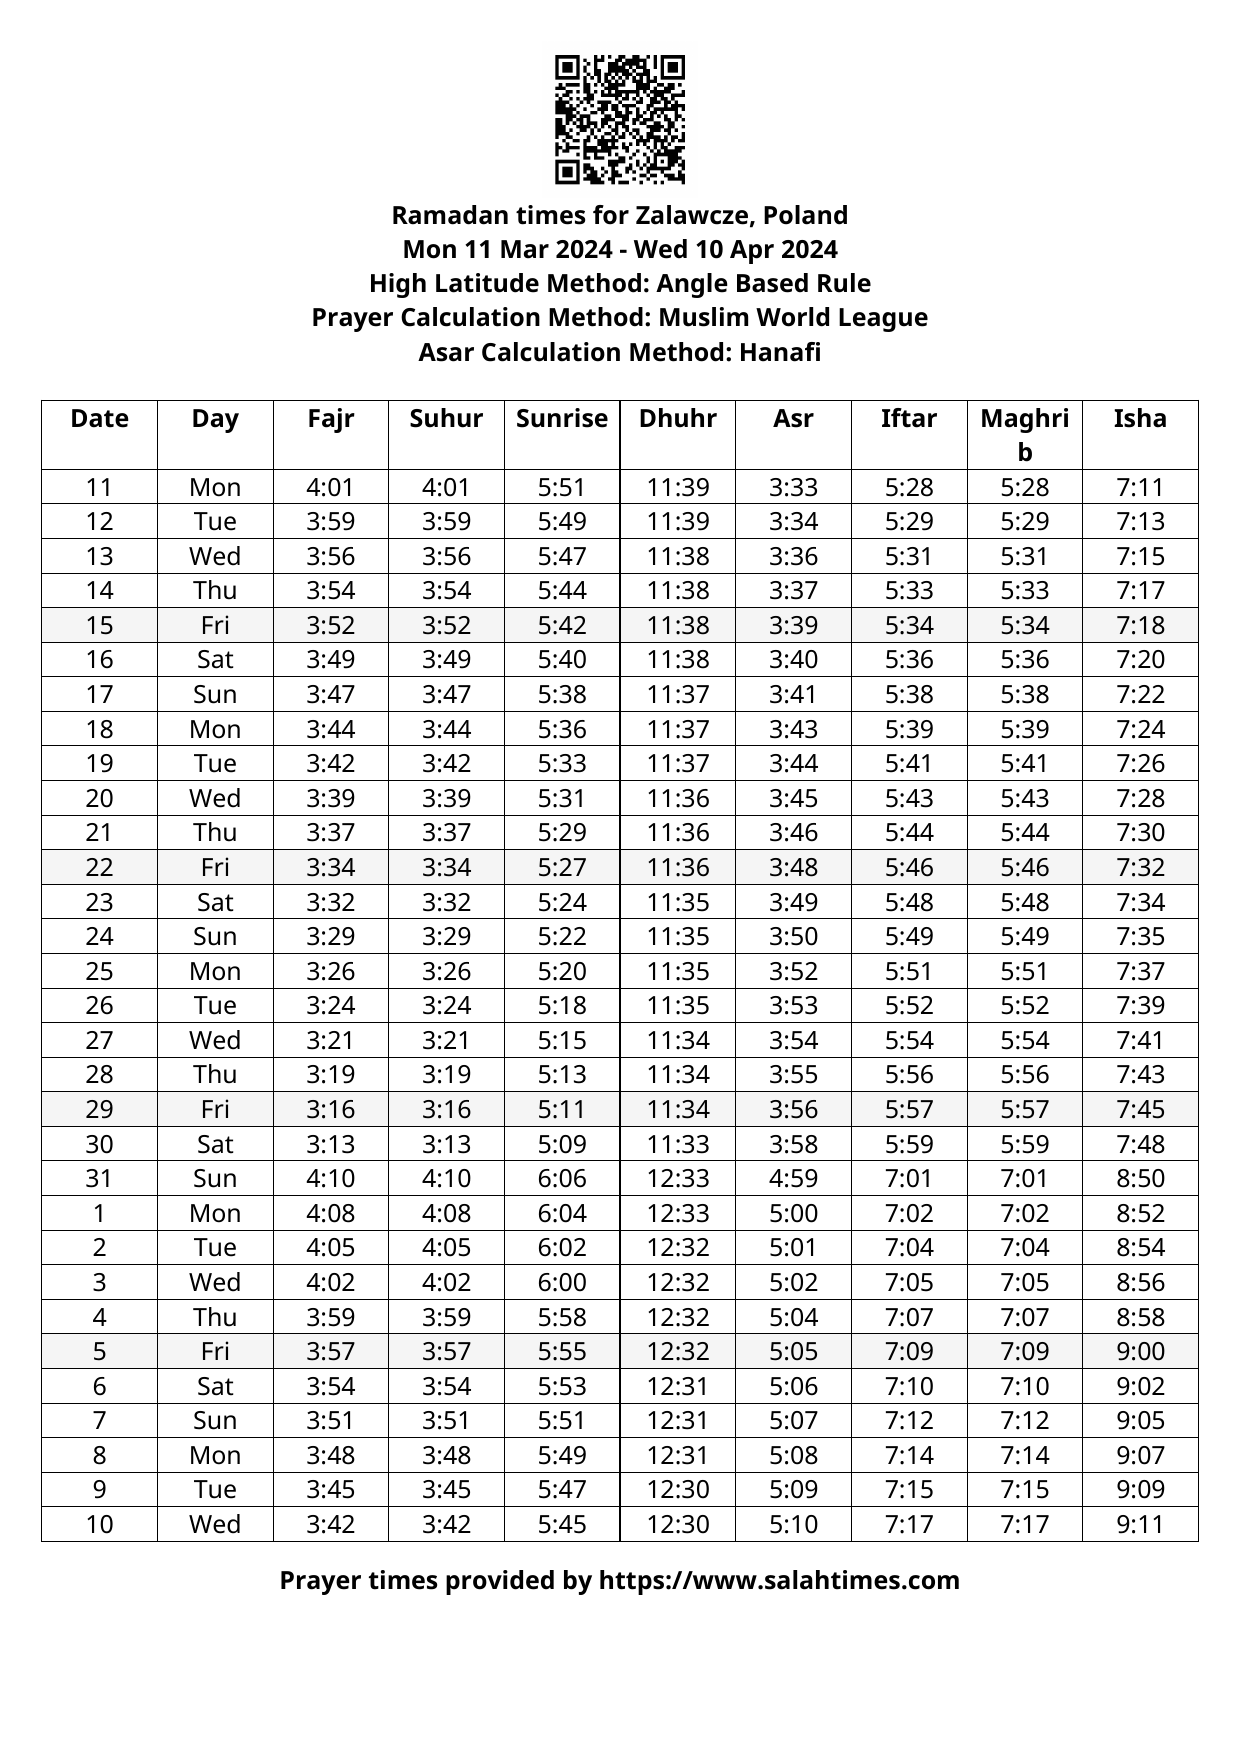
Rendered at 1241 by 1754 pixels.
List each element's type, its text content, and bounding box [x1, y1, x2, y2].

table_cell 5:58 [505, 1300, 619, 1333]
table_cell 11:38 [621, 574, 735, 607]
table_cell 5:43 [968, 781, 1082, 814]
table_cell 3:59 [389, 1300, 504, 1333]
table_cell 7:34 [1083, 885, 1198, 918]
table_cell Sun [158, 919, 273, 953]
table_cell 3:56 [389, 539, 504, 572]
table_cell 12 [42, 504, 157, 538]
table_cell 3:54 [389, 1369, 504, 1402]
table_cell 5:59 [852, 1127, 967, 1160]
table_cell 5:31 [505, 781, 619, 814]
table_cell 7:11 [1083, 470, 1198, 503]
table_cell 5:56 [852, 1058, 967, 1091]
table_cell 3:54 [736, 1023, 851, 1057]
table_cell 30 [42, 1127, 157, 1160]
table_cell 7:17 [852, 1507, 967, 1541]
table_cell 6:00 [505, 1265, 619, 1299]
table_cell 5:44 [852, 816, 967, 849]
table_cell 7:10 [968, 1369, 1082, 1402]
table_cell Tue [158, 746, 273, 780]
table_cell 12:31 [621, 1369, 735, 1402]
table_cell 8 [42, 1438, 157, 1472]
table_cell 5:42 [505, 608, 619, 642]
table_cell Wed [158, 1023, 273, 1057]
table_cell 3:37 [736, 574, 851, 607]
table_cell 5:22 [505, 919, 619, 953]
table_cell 3:49 [274, 643, 388, 676]
table_cell 5:49 [505, 504, 619, 538]
table_cell 9:05 [1083, 1404, 1198, 1437]
table_cell 11:36 [621, 816, 735, 849]
table_cell 7:10 [852, 1369, 967, 1402]
table_cell 5:36 [968, 643, 1082, 676]
table_cell 7:24 [1083, 712, 1198, 745]
table_cell 3:59 [274, 504, 388, 538]
table_header Dhuhr [621, 401, 735, 469]
table_cell 5:07 [736, 1404, 851, 1437]
table_cell 5:24 [505, 885, 619, 918]
table_cell 5:49 [505, 1438, 619, 1472]
table_cell 12:32 [621, 1334, 735, 1368]
table_cell 4:02 [389, 1265, 504, 1299]
text Mon 11 Mar 2024 - Wed 10 Apr 2024 [42, 232, 1198, 266]
table_cell 5:54 [968, 1023, 1082, 1057]
table_header Maghrib [968, 401, 1082, 469]
table_cell 22 [42, 850, 157, 884]
table_cell 3:51 [274, 1404, 388, 1437]
table_cell Sat [158, 1369, 273, 1402]
table_cell 3:47 [274, 677, 388, 711]
table_cell 5:01 [736, 1231, 851, 1264]
table_cell 7:14 [968, 1438, 1082, 1472]
table_cell 5:44 [505, 574, 619, 607]
text Asar Calculation Method: Hanafi [42, 334, 1198, 368]
table_cell 11:38 [621, 643, 735, 676]
table_cell 5:41 [852, 746, 967, 780]
table_cell 5:38 [852, 677, 967, 711]
table_cell 5:31 [968, 539, 1082, 572]
table_cell 3:29 [274, 919, 388, 953]
table_cell 3:37 [274, 816, 388, 849]
table_cell 18 [42, 712, 157, 745]
table_cell 3:58 [736, 1127, 851, 1160]
table_cell 3:59 [274, 1300, 388, 1333]
table_cell 5:46 [968, 850, 1082, 884]
table_cell 19 [42, 746, 157, 780]
table_cell 3:26 [274, 954, 388, 987]
table_cell 5:33 [852, 574, 967, 607]
table_cell 7:04 [852, 1231, 967, 1264]
picture [542, 41, 699, 198]
table_cell 7:02 [852, 1196, 967, 1229]
table_cell 3:44 [736, 746, 851, 780]
table_cell Mon [158, 470, 273, 503]
table_cell 5:52 [852, 989, 967, 1022]
table_cell 9:02 [1083, 1369, 1198, 1402]
table_cell 5:47 [505, 539, 619, 572]
table_cell 5:51 [968, 954, 1082, 987]
table_cell 3:16 [274, 1092, 388, 1126]
table_cell 7:15 [852, 1473, 967, 1506]
table_cell 11:39 [621, 470, 735, 503]
table_cell 11:34 [621, 1023, 735, 1057]
table_cell 20 [42, 781, 157, 814]
table_cell 5:56 [968, 1058, 1082, 1091]
table_cell 14 [42, 574, 157, 607]
table_cell 5:38 [505, 677, 619, 711]
table_cell 4:01 [274, 470, 388, 503]
table_cell 5:09 [736, 1473, 851, 1506]
table_cell 7:39 [1083, 989, 1198, 1022]
table_cell 3:43 [736, 712, 851, 745]
table_cell 16 [42, 643, 157, 676]
table_cell 3:26 [389, 954, 504, 987]
table_cell 5:52 [968, 989, 1082, 1022]
table_cell 3:56 [274, 539, 388, 572]
table_cell 3:24 [274, 989, 388, 1022]
table_cell 5:05 [736, 1334, 851, 1368]
table_cell 5:59 [968, 1127, 1082, 1160]
table_cell 4:08 [274, 1196, 388, 1229]
table_cell 11:33 [621, 1127, 735, 1160]
table_cell 5:48 [852, 885, 967, 918]
table_cell 5:49 [968, 919, 1082, 953]
table_cell Thu [158, 816, 273, 849]
table_cell 5:40 [505, 643, 619, 676]
table_cell 5:54 [852, 1023, 967, 1057]
table_cell 11:35 [621, 919, 735, 953]
table_cell 3:44 [389, 712, 504, 745]
table_cell 7:04 [968, 1231, 1082, 1264]
table_cell 3:13 [389, 1127, 504, 1160]
table_cell 5:34 [968, 608, 1082, 642]
table_cell 3:53 [736, 989, 851, 1022]
table_cell 3:50 [736, 919, 851, 953]
table_cell 5:36 [852, 643, 967, 676]
table_cell 7:01 [852, 1161, 967, 1195]
table_cell 3:55 [736, 1058, 851, 1091]
table_cell Wed [158, 1507, 273, 1541]
table_cell 11:35 [621, 989, 735, 1022]
table_cell 6 [42, 1369, 157, 1402]
table_cell 3:32 [274, 885, 388, 918]
table_cell 3:48 [736, 850, 851, 884]
table_cell 4:08 [389, 1196, 504, 1229]
table_cell 3:13 [274, 1127, 388, 1160]
table_cell 24 [42, 919, 157, 953]
table_cell 5:27 [505, 850, 619, 884]
table_cell 7:09 [852, 1334, 967, 1368]
table_cell Fri [158, 850, 273, 884]
table_cell 3:36 [736, 539, 851, 572]
table_cell 7:07 [968, 1300, 1082, 1333]
table_cell Tue [158, 504, 273, 538]
table_cell 11:34 [621, 1058, 735, 1091]
table_header Sunrise [505, 401, 619, 469]
table_cell 3:42 [274, 1507, 388, 1541]
table_cell 7:09 [968, 1334, 1082, 1368]
table_cell 11:37 [621, 712, 735, 745]
table_cell 10 [42, 1507, 157, 1541]
table_cell Wed [158, 1265, 273, 1299]
table_cell 5:04 [736, 1300, 851, 1333]
table_cell 3:34 [389, 850, 504, 884]
table_cell 7:28 [1083, 781, 1198, 814]
table_cell 3:39 [736, 608, 851, 642]
table_cell Mon [158, 954, 273, 987]
table_cell 3:21 [274, 1023, 388, 1057]
table_cell 7:20 [1083, 643, 1198, 676]
table_cell Tue [158, 1473, 273, 1506]
table_cell 29 [42, 1092, 157, 1126]
table_cell 5:44 [968, 816, 1082, 849]
table_cell 3:41 [736, 677, 851, 711]
table_cell 7:12 [968, 1404, 1082, 1437]
table_cell 7:14 [852, 1438, 967, 1472]
table_cell 7:17 [968, 1507, 1082, 1541]
table_header Suhur [389, 401, 504, 469]
table_cell 7:43 [1083, 1058, 1198, 1091]
table_cell 5:18 [505, 989, 619, 1022]
table_cell 7:22 [1083, 677, 1198, 711]
table_cell 3:52 [389, 608, 504, 642]
table_header Asr [736, 401, 851, 469]
table_cell 3:49 [389, 643, 504, 676]
table_cell Sat [158, 885, 273, 918]
table_cell 12:32 [621, 1300, 735, 1333]
table_cell Mon [158, 1196, 273, 1229]
table_cell 4:02 [274, 1265, 388, 1299]
table_cell 31 [42, 1161, 157, 1195]
table_cell 3 [42, 1265, 157, 1299]
table_cell 5:41 [968, 746, 1082, 780]
table_cell 3:57 [274, 1334, 388, 1368]
table_cell 3:33 [736, 470, 851, 503]
table_cell 21 [42, 816, 157, 849]
table_cell 4:05 [274, 1231, 388, 1264]
table_cell 7:02 [968, 1196, 1082, 1229]
table_cell 7:45 [1083, 1092, 1198, 1126]
table_cell 3:24 [389, 989, 504, 1022]
table_cell 5:11 [505, 1092, 619, 1126]
table_cell 11:35 [621, 885, 735, 918]
table_cell 3:57 [389, 1334, 504, 1368]
table_cell Wed [158, 781, 273, 814]
table_cell 3:48 [389, 1438, 504, 1472]
table_cell 3:48 [274, 1438, 388, 1472]
table_cell 5:33 [505, 746, 619, 780]
table_cell 7:41 [1083, 1023, 1198, 1057]
table_cell 7:18 [1083, 608, 1198, 642]
table_cell 6:04 [505, 1196, 619, 1229]
table_cell 5:02 [736, 1265, 851, 1299]
table_cell 5:10 [736, 1507, 851, 1541]
table_cell 13 [42, 539, 157, 572]
table_cell 26 [42, 989, 157, 1022]
table_cell 9:00 [1083, 1334, 1198, 1368]
table_cell 7:15 [968, 1473, 1082, 1506]
table_cell 6:06 [505, 1161, 619, 1195]
table_cell 23 [42, 885, 157, 918]
table_cell 7:35 [1083, 919, 1198, 953]
table_cell 3:42 [274, 746, 388, 780]
table_cell 5:51 [505, 1404, 619, 1437]
table_cell 3:21 [389, 1023, 504, 1057]
table_cell 7:07 [852, 1300, 967, 1333]
table_cell 7:05 [852, 1265, 967, 1299]
table_cell 5:15 [505, 1023, 619, 1057]
text High Latitude Method: Angle Based Rule [42, 266, 1198, 300]
table_cell 3:49 [736, 885, 851, 918]
table_cell 5:39 [968, 712, 1082, 745]
table_cell Sat [158, 643, 273, 676]
table_cell 5:33 [968, 574, 1082, 607]
table_cell 5:29 [505, 816, 619, 849]
table_cell Sun [158, 1404, 273, 1437]
table_cell 3:32 [389, 885, 504, 918]
table_cell 11:36 [621, 781, 735, 814]
table_cell Tue [158, 989, 273, 1022]
table_cell 3:39 [389, 781, 504, 814]
table_cell 3:54 [274, 1369, 388, 1402]
table_cell 3:51 [389, 1404, 504, 1437]
table_cell 11:37 [621, 677, 735, 711]
table_cell 5:28 [852, 470, 967, 503]
table_cell 5:13 [505, 1058, 619, 1091]
table_cell 12:33 [621, 1161, 735, 1195]
table_cell 12:32 [621, 1265, 735, 1299]
table_cell 3:29 [389, 919, 504, 953]
table_cell 5:38 [968, 677, 1082, 711]
table_cell Tue [158, 1231, 273, 1264]
table_cell 12:31 [621, 1404, 735, 1437]
table_header Iftar [852, 401, 967, 469]
text Ramadan times for Zalawcze, Poland [42, 198, 1198, 232]
table_cell 7:15 [1083, 539, 1198, 572]
table_cell 3:45 [274, 1473, 388, 1506]
table_cell 9:11 [1083, 1507, 1198, 1541]
table_cell 5:34 [852, 608, 967, 642]
table_cell 9:09 [1083, 1473, 1198, 1506]
table_cell 6:02 [505, 1231, 619, 1264]
table_cell 3:19 [274, 1058, 388, 1091]
table_cell 5:36 [505, 712, 619, 745]
table_cell 5:09 [505, 1127, 619, 1160]
table_cell 28 [42, 1058, 157, 1091]
table_cell 5:29 [852, 504, 967, 538]
table_cell 3:47 [389, 677, 504, 711]
table_cell 3:54 [274, 574, 388, 607]
table_cell 11:36 [621, 850, 735, 884]
table_cell 3:46 [736, 816, 851, 849]
table_cell Fri [158, 608, 273, 642]
table_cell Fri [158, 1334, 273, 1368]
table_cell Sun [158, 1161, 273, 1195]
table_cell 8:52 [1083, 1196, 1198, 1229]
table_cell Thu [158, 1300, 273, 1333]
table_cell 11:39 [621, 504, 735, 538]
table_cell 7:30 [1083, 816, 1198, 849]
table_cell 5:43 [852, 781, 967, 814]
table_cell 9:07 [1083, 1438, 1198, 1472]
table_cell 3:52 [274, 608, 388, 642]
table_cell 3:40 [736, 643, 851, 676]
table_cell 7:37 [1083, 954, 1198, 987]
table_cell Mon [158, 1438, 273, 1472]
table_cell 5:53 [505, 1369, 619, 1402]
table_header Day [158, 401, 273, 469]
table_cell 3:56 [736, 1092, 851, 1126]
table_cell 4:10 [274, 1161, 388, 1195]
table_cell Sat [158, 1127, 273, 1160]
table_cell 5:39 [852, 712, 967, 745]
table_cell Sun [158, 677, 273, 711]
table_cell 11 [42, 470, 157, 503]
table_cell Fri [158, 1092, 273, 1126]
table_cell 7:48 [1083, 1127, 1198, 1160]
table_cell Mon [158, 712, 273, 745]
table_cell 11:37 [621, 746, 735, 780]
table_cell 11:38 [621, 608, 735, 642]
table_cell 5:47 [505, 1473, 619, 1506]
table_cell 7 [42, 1404, 157, 1437]
table_header Date [42, 401, 157, 469]
table_cell 4 [42, 1300, 157, 1333]
table_cell 5:45 [505, 1507, 619, 1541]
table_cell 2 [42, 1231, 157, 1264]
table_cell 5:48 [968, 885, 1082, 918]
table_cell 5:00 [736, 1196, 851, 1229]
table_cell 12:30 [621, 1507, 735, 1541]
table_cell 5:06 [736, 1369, 851, 1402]
table_cell 4:05 [389, 1231, 504, 1264]
table_cell 5:08 [736, 1438, 851, 1472]
table_cell Wed [158, 539, 273, 572]
table_cell 3:19 [389, 1058, 504, 1091]
table_cell 3:37 [389, 816, 504, 849]
table_cell 7:12 [852, 1404, 967, 1437]
table_cell 3:45 [389, 1473, 504, 1506]
table_cell 5:57 [968, 1092, 1082, 1126]
table_header Fajr [274, 401, 388, 469]
table_cell Thu [158, 574, 273, 607]
table_cell 4:10 [389, 1161, 504, 1195]
table_cell 11:34 [621, 1092, 735, 1126]
table_cell 5:55 [505, 1334, 619, 1368]
table_cell 12:30 [621, 1473, 735, 1506]
table_cell 11:35 [621, 954, 735, 987]
table_cell 4:59 [736, 1161, 851, 1195]
table_cell 12:31 [621, 1438, 735, 1472]
table_cell 7:17 [1083, 574, 1198, 607]
table_cell 7:32 [1083, 850, 1198, 884]
table_cell 8:56 [1083, 1265, 1198, 1299]
table_cell 8:58 [1083, 1300, 1198, 1333]
text Prayer Calculation Method: Muslim World League [42, 300, 1198, 334]
table_cell 1 [42, 1196, 157, 1229]
table_cell 5:29 [968, 504, 1082, 538]
table_cell 5 [42, 1334, 157, 1368]
table_cell 3:52 [736, 954, 851, 987]
table_cell 3:42 [389, 1507, 504, 1541]
table_cell 5:31 [852, 539, 967, 572]
table_cell 3:44 [274, 712, 388, 745]
table_cell Thu [158, 1058, 273, 1091]
table_cell 7:01 [968, 1161, 1082, 1195]
table_cell 7:05 [968, 1265, 1082, 1299]
table_cell 3:34 [736, 504, 851, 538]
table_cell 27 [42, 1023, 157, 1057]
table_cell 7:13 [1083, 504, 1198, 538]
table_cell 5:49 [852, 919, 967, 953]
table_cell 5:46 [852, 850, 967, 884]
table_cell 7:26 [1083, 746, 1198, 780]
table_cell 12:32 [621, 1231, 735, 1264]
table_cell 3:45 [736, 781, 851, 814]
table_cell 5:20 [505, 954, 619, 987]
table_cell 5:57 [852, 1092, 967, 1126]
table_cell 3:59 [389, 504, 504, 538]
table_cell 3:16 [389, 1092, 504, 1126]
table_cell 17 [42, 677, 157, 711]
table_cell 4:01 [389, 470, 504, 503]
table_cell 3:42 [389, 746, 504, 780]
table_cell 8:54 [1083, 1231, 1198, 1264]
table_cell 5:28 [968, 470, 1082, 503]
table_cell 15 [42, 608, 157, 642]
table_cell 12:33 [621, 1196, 735, 1229]
table_cell 5:51 [505, 470, 619, 503]
table_cell 3:34 [274, 850, 388, 884]
table_cell 3:54 [389, 574, 504, 607]
table_cell 5:51 [852, 954, 967, 987]
table_cell 3:39 [274, 781, 388, 814]
text Prayer times provided by https://www.salahtimes.com [42, 1563, 1198, 1597]
table_cell 11:38 [621, 539, 735, 572]
table_cell 9 [42, 1473, 157, 1506]
table_header Isha [1083, 401, 1198, 469]
table_cell 8:50 [1083, 1161, 1198, 1195]
table_cell 25 [42, 954, 157, 987]
